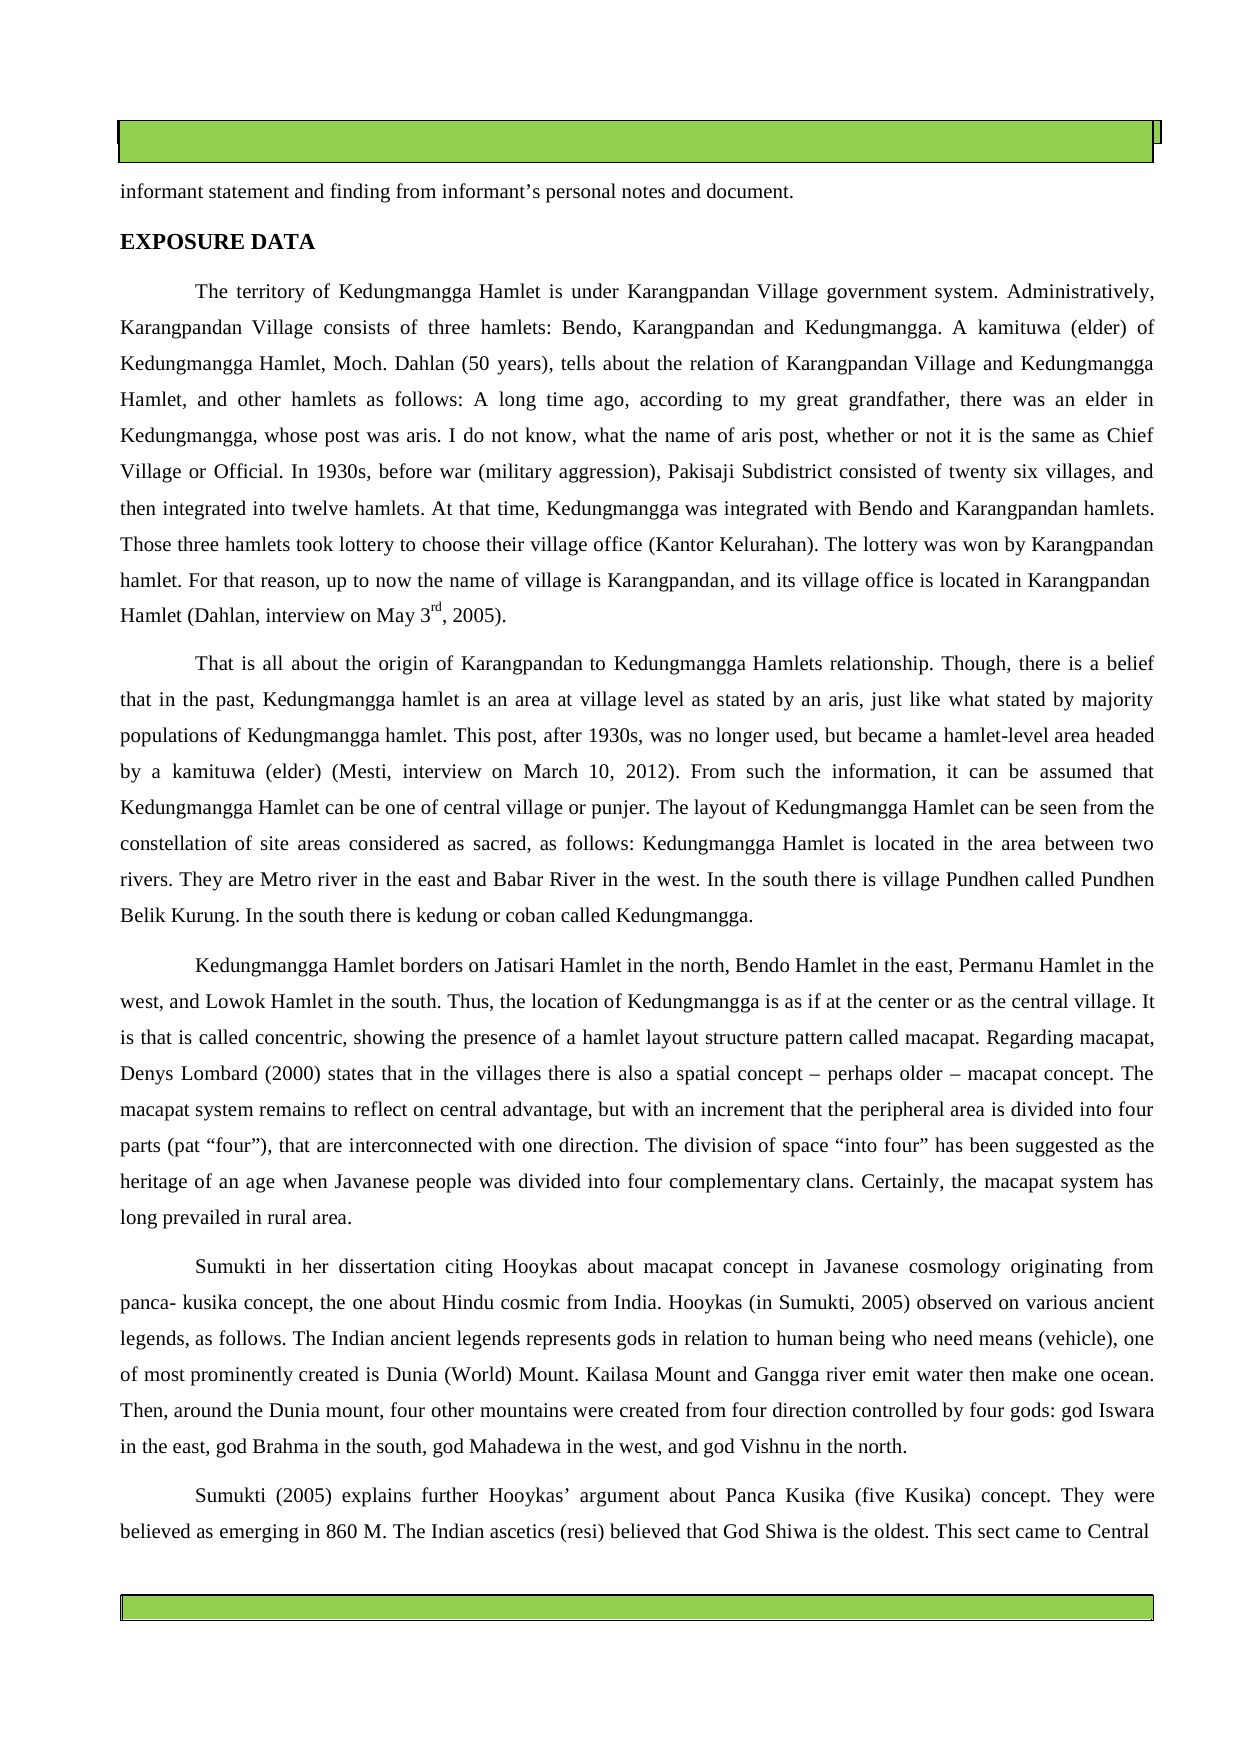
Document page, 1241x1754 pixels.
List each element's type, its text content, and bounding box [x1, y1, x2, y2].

text informant statement and finding from informant’s personal notes and document. [120, 179, 1173, 203]
text Sumukti (2005) explains further Hooykas’ argument about Panca Kusika (five Kusika) concept. They were believed as emerging in 860 M. The Indian ascetics (resi) believed that God Shiwa is the oldest. This sect came to Central [120, 1483, 1155, 1543]
text The territory of Kedungmangga Hamlet is under Karangpandan Village government system. Administratively, Karangpandan Village consists of three hamlets: Bendo, Karangpandan and Kedungmangga. A kamituwa (elder) of Kedungmangga Hamlet, Moch. Dahlan (50 years), tells about the relation of Karangpandan Village and Kedungmangga Hamlet, and other hamlets as follows: A long time ago, according to my great grandfather, there was an elder in Kedungmangga, whose post was aris. I do not know, what the name of aris post, whether or not it is the same as Chief Village or Official. In 1930s, before war (military aggression), Pakisaji Subdistrict consisted of twenty six villages, and then integrated into twelve hamlets. At that time, Kedungmangga was integrated with Bendo and Karangpandan hamlets. Those three hamlets took lottery to choose their village office (Kantor Kelurahan). The lottery was won by Karangpandan hamlet. For that reason, up to now the name of village is Karangpandan, and its village office is located in Karangpandan [120, 279, 1154, 592]
text EXPOSURE DATA [120, 228, 1173, 254]
text Sumukti in her dissertation citing Hooykas about macapat concept in Javanese cosmology originating from panca- kusika concept, the one about Hindu cosmic from India. Hooykas (in Sumukti, 2005) observed on various ancient legends, as follows. The Indian ancient legends represents gods in relation to human being who need means (vehicle), one of most prominently created is Dunia (World) Mount. Kailasa Mount and Gangga river emit water then make one ocean. Then, around the Dunia mount, four other mountains were created from four direction controlled by four gods: god Iswara in the east, god Brahma in the south, god Mahadewa in the west, and god Vishnu in the north. [120, 1254, 1154, 1458]
text Kedungmangga Hamlet borders on Jatisari Hamlet in the north, Bendo Hamlet in the east, Permanu Hamlet in the west, and Lowok Hamlet in the south. Thus, the location of Kedungmangga is as if at the center or as the central village. It is that is called concentric, showing the presence of a hamlet layout structure pattern called macapat. Regarding macapat, Denys Lombard (2000) states that in the villages there is also a spatial concept – perhaps older – macapat concept. The macapat system remains to reflect on central advantage, but with an increment that the peripheral area is divided into four parts (pat “four”), that are interconnected with one direction. The division of space “into four” has been suggested as the heritage of an age when Javanese people was divided into four complementary clans. Certainly, the macapat system has long prevailed in rural area. [120, 952, 1155, 1229]
text That is all about the origin of Karangpandan to Kedungmangga Hamlets relationship. Though, there is a belief that in the past, Kedungmangga hamlet is an area at village level as stated by an aris, just like what stated by majority populations of Kedungmangga hamlet. This post, after 1930s, was no longer used, but became a hamlet-level area headed by a kamituwa (elder) (Mesti, interview on March 10, 2012). From such the information, it can be assumed that Kedungmangga Hamlet can be one of central village or punjer. The layout of Kedungmangga Hamlet can be seen from the constellation of site areas considered as sacred, as follows: Kedungmangga Hamlet is located in the area between two rivers. They are Metro river in the east and Babar River in the west. In the south there is village Pundhen called Pundhen Belik Kurung. In the south there is kedung or coban called Kedungmangga. [120, 651, 1154, 927]
text Hamlet (Dahlan, interview on May 3rd, 2005). [120, 604, 1173, 627]
